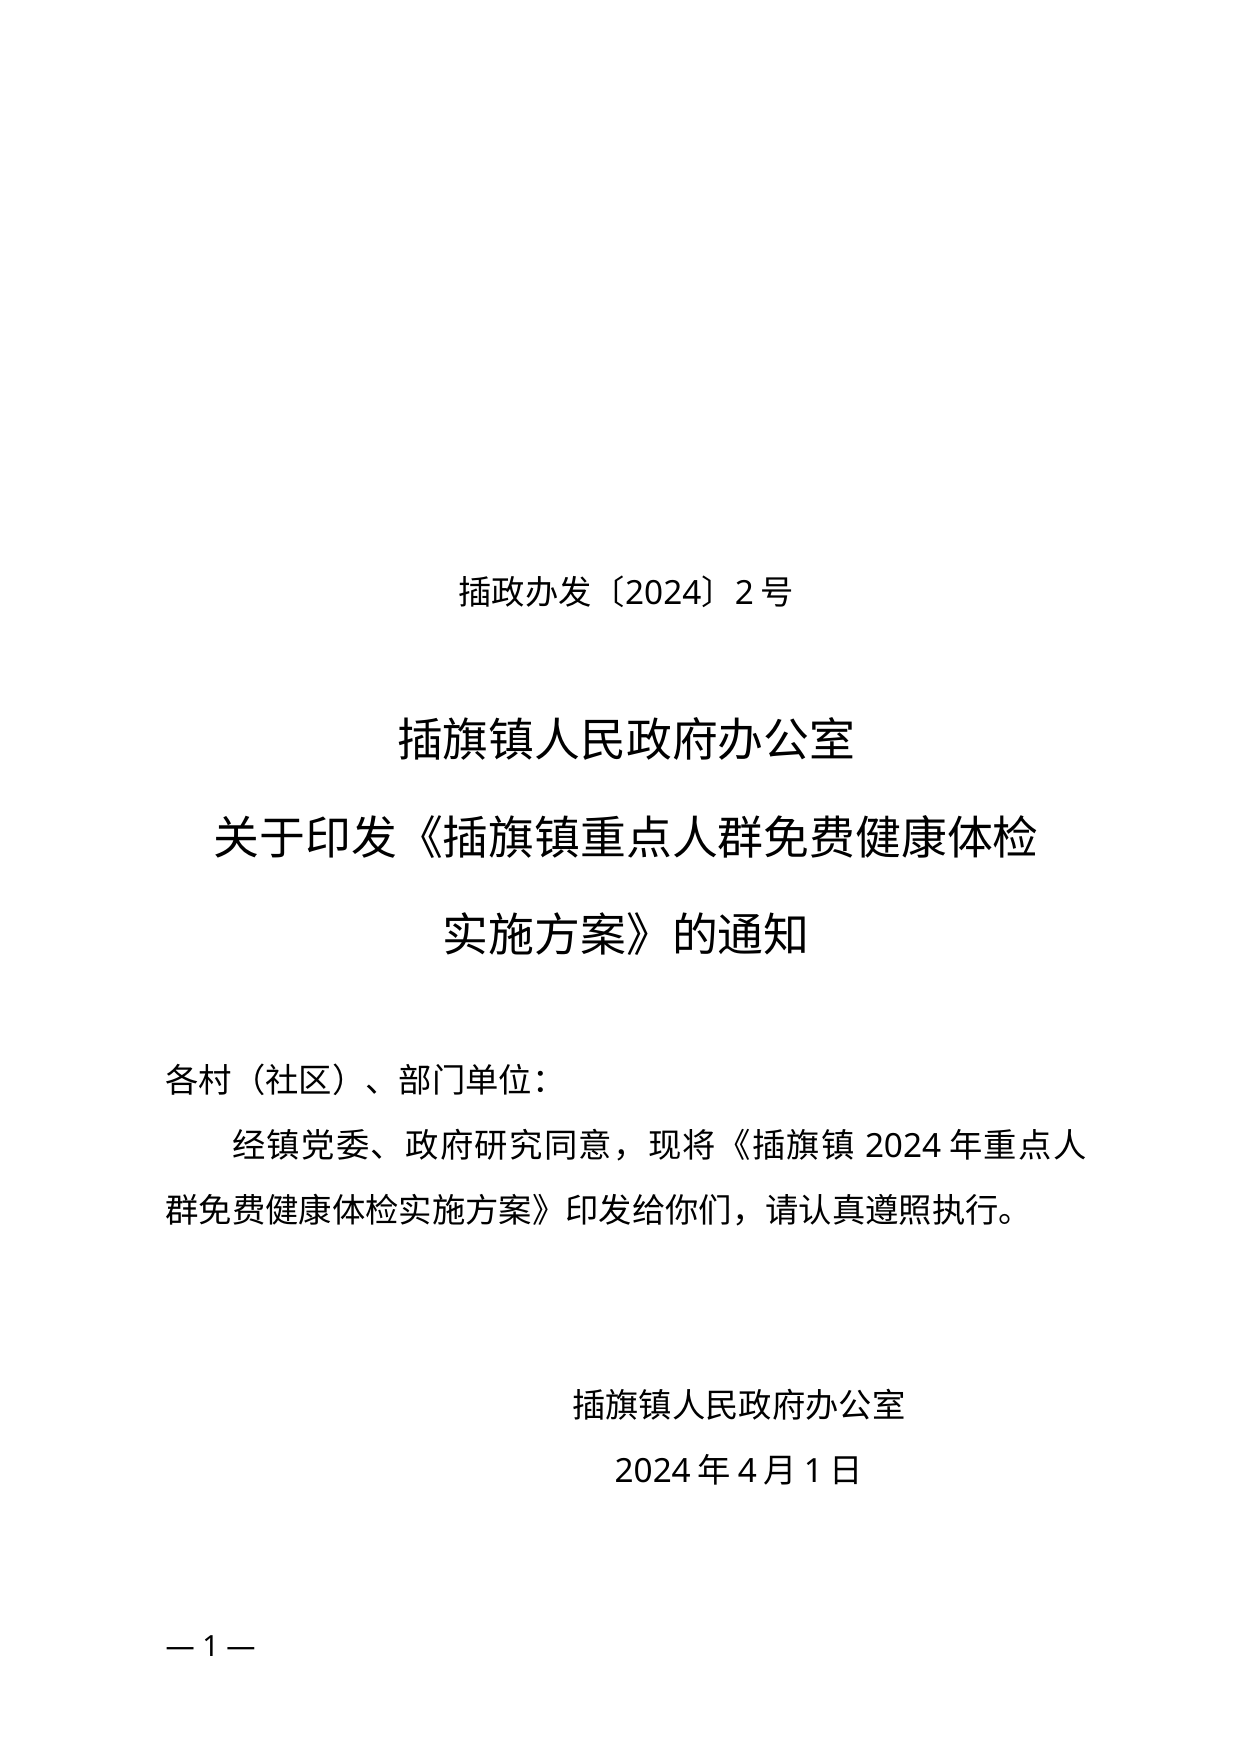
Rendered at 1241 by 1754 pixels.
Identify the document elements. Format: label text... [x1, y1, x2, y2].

text 2024年4月1日 [165, 1435, 1087, 1500]
text 各村（社区）、部门单位： [165, 1045, 1087, 1110]
text 插旗镇人民政府办公室 [165, 688, 1087, 785]
text 插政办发〔2024〕2号 [165, 558, 1087, 623]
text 插旗镇人民政府办公室 [165, 1370, 1087, 1435]
text 经镇党委、政府研究同意，现将《插旗镇2024年重点人群免费健康体检实施方案》印发给你们，请认真遵照执行。 [165, 1110, 1087, 1240]
text 实施方案》的通知 [165, 883, 1087, 980]
text 关于印发《插旗镇重点人群免费健康体检 [165, 785, 1087, 883]
